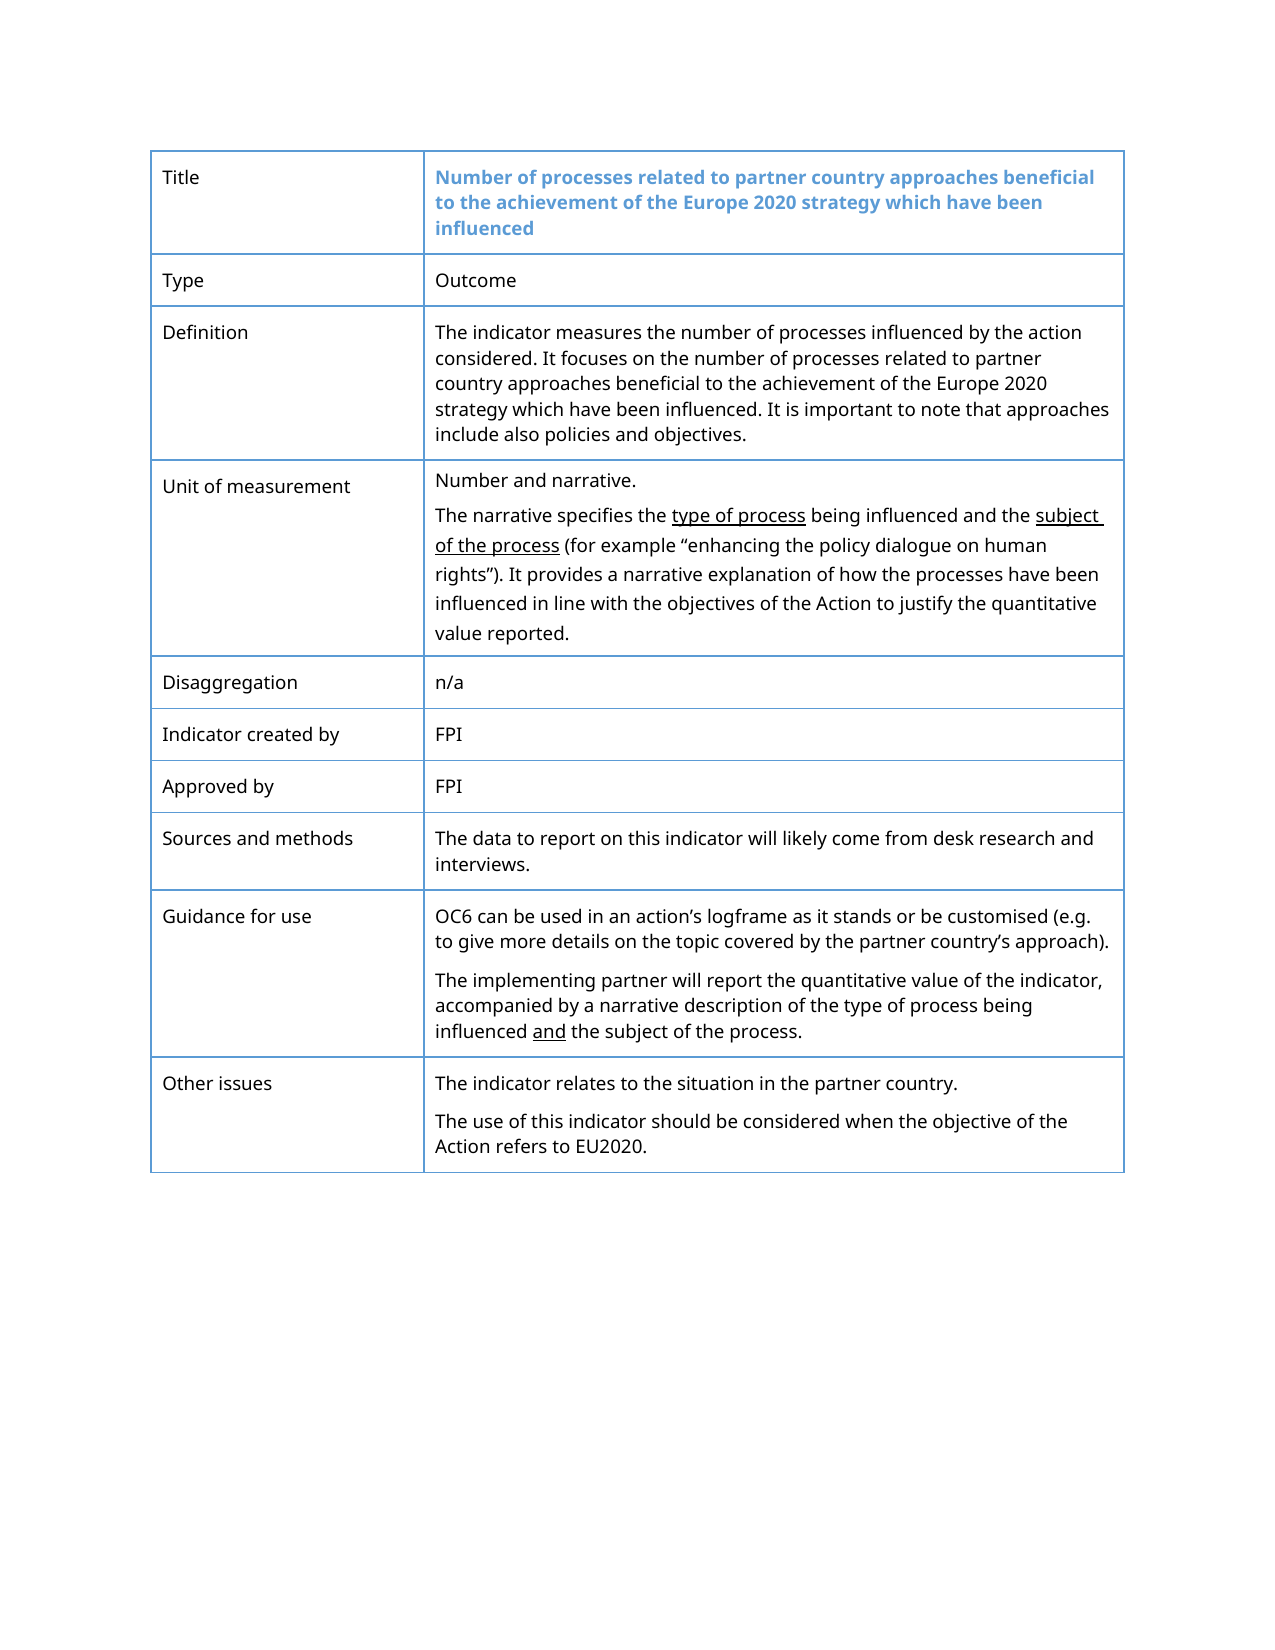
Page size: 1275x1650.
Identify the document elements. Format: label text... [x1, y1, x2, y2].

table_cell Number and narrative. The narrative specifies the type of process being influenced and the subject of the process (for example “enhancing the policy dialogue on human rights”). It provides a narrative explanation of how the processes have been influenced in line with the objectives of the Action to justify the quantitative value reported. [425, 461, 1123, 655]
table_cell Type [152, 255, 423, 305]
table_header Title [152, 152, 423, 253]
table_cell Other issues [152, 1058, 423, 1172]
table_cell FPI [425, 709, 1123, 759]
table_cell OC6 can be used in an action’s logframe as it stands or be customised (e.g. to give more details on the topic covered by the partner country’s approach). The implementing partner will report the quantitative value of the indicator, accompanied by a narrative description of the type of process being influenced and the subject of the process. [425, 891, 1123, 1056]
table_cell Disaggregation [152, 657, 423, 707]
table_cell Approved by [152, 761, 423, 812]
table_cell n/a [425, 657, 1123, 707]
table_cell Sources and methods [152, 813, 423, 889]
table_cell Guidance for use [152, 891, 423, 1056]
table_cell FPI [425, 761, 1123, 812]
table_cell Indicator created by [152, 709, 423, 759]
table_cell Definition [152, 307, 423, 459]
table_cell The indicator measures the number of processes influenced by the action considered. It focuses on the number of processes related to partner country approaches beneficial to the achievement of the Europe 2020 strategy which have been influenced. It is important to note that approaches include also policies and objectives. [425, 307, 1123, 459]
table_cell The data to report on this indicator will likely come from desk research and interviews. [425, 813, 1123, 889]
table_header Number of processes related to partner country approaches beneficial to the achievement of the Europe 2020 strategy which have been influenced [425, 152, 1123, 253]
table_cell The indicator relates to the situation in the partner country. The use of this indicator should be considered when the objective of the Action refers to EU2020. [425, 1058, 1123, 1172]
table_cell Outcome [425, 255, 1123, 305]
table_cell Unit of measurement [152, 461, 423, 655]
